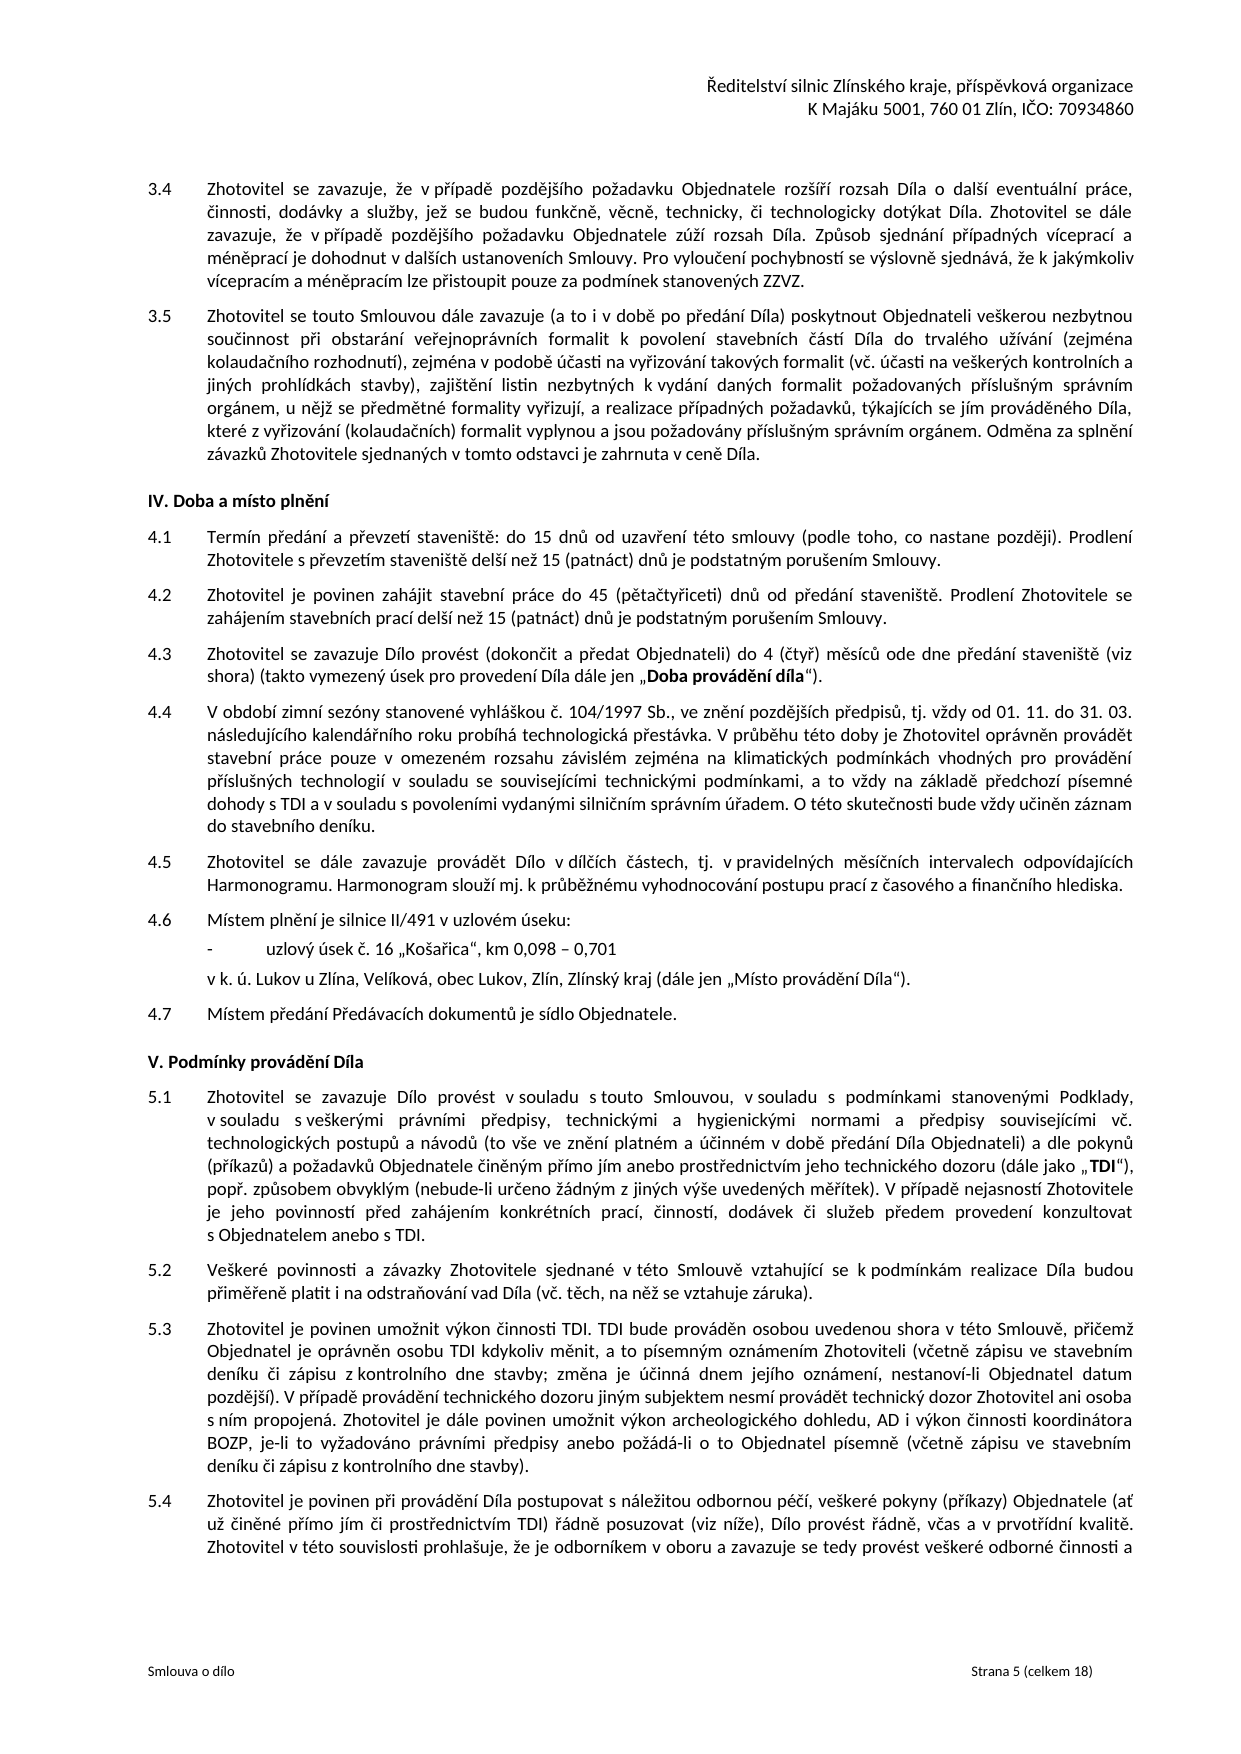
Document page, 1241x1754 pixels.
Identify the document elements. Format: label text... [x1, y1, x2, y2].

list Zhotovitel se touto Smlouvou dále zavazuje (a to i v době po předání Díla) poskytnout Objednateli veškerou nezbytnou součinnost při obstarání veřejnoprávních formalit k povolení stavebních částí Díla do trvalého užívání (zejména kolaudačního rozhodnutí), zejména v podobě účasti na vyřizování takových formalit (vč. účasti na veškerých kontrolních a jiných prohlídkách stavby), zajištění listin nezbytných k vydání daných formalit požadovaných příslušným správním orgánem, u nějž se předmětné formality vyřizují, a realizace případných požadavků, týkajících se jím prováděného Díla, které z vyřizování (kolaudačních) formalit vyplynou a jsou požadovány příslušným správním orgánem. Odměna za splnění závazků Zhotovitele sjednaných v tomto odstavci je zahrnuta v ceně Díla. [148, 304, 1134, 465]
list Veškeré povinnosti a závazky Zhotovitele sjednané v této Smlouvě vztahující se k podmínkám realizace Díla budou přiměřeně platit i na odstraňování vad Díla (vč. těch, na něž se vztahuje záruka). [148, 1258, 1134, 1304]
text v k. ú. Lukov u Zlína, Velíková, obec Lukov, Zlín, Zlínský kraj (dále jen „Místo provádění Díla“). [207, 967, 1134, 990]
list Místem plnění je silnice II/491 v uzlovém úseku: [148, 908, 1134, 931]
list uzlový úsek č. 16 „Košařica“, km 0,098 – 0,701 [207, 938, 1134, 961]
list Místem předání Předávacích dokumentů je sídlo Objednatele. [148, 1002, 1134, 1025]
list Zhotovitel se zavazuje, že v případě pozdějšího požadavku Objednatele rozšíří rozsah Díla o další eventuální práce, činnosti, dodávky a služby, jež se budou funkčně, věcně, technicky, či technologicky dotýkat Díla. Zhotovitel se dále zavazuje, že v případě pozdějšího požadavku Objednatele zúží rozsah Díla. Způsob sjednání případných víceprací a méněprací je dohodnut v dalších ustanoveních Smlouvy. Pro vyloučení pochybností se výslovně sjednává, že k jakýmkoliv vícepracím a méněpracím lze přistoupit pouze za podmínek stanovených ZZVZ. [148, 177, 1134, 292]
list Zhotovitel se zavazuje Dílo provést v souladu s touto Smlouvou, v souladu s podmínkami stanovenými Podklady, v souladu s veškerými právními předpisy, technickými a hygienickými normami a předpisy souvisejícími vč. technologických postupů a návodů (to vše ve znění platném a účinném v době předání Díla Objednateli) a dle pokynů (příkazů) a požadavků Objednatele činěným přímo jím anebo prostřednictvím jeho technického dozoru (dále jako „TDI“), popř. způsobem obvyklým (nebude-li určeno žádným z jiných výše uvedených měřítek). V případě nejasností Zhotovitele je jeho povinností před zahájením konkrétních prací, činností, dodávek či služeb předem provedení konzultovat s Objednatelem anebo s TDI. [148, 1086, 1134, 1246]
list Zhotovitel se dále zavazuje provádět Dílo v dílčích částech, tj. v pravidelných měsíčních intervalech odpovídajících Harmonogramu. Harmonogram slouží mj. k průběžnému vyhodnocování postupu prací z časového a finančního hlediska. [148, 850, 1134, 896]
list Termín předání a převzetí staveniště: do 15 dnů od uzavření této smlouvy (podle toho, co nastane později). Prodlení Zhotovitele s převzetím staveniště delší než 15 (patnáct) dnů je podstatným porušením Smlouvy. [148, 525, 1134, 571]
list Zhotovitel se zavazuje Dílo provést (dokončit a předat Objednateli) do 4 (čtyř) měsíců ode dne předání staveniště (viz shora) (takto vymezený úsek pro provedení Díla dále jen „Doba provádění díla“). [148, 642, 1134, 688]
list V období zimní sezóny stanovené vyhláškou č. 104/1997 Sb., ve znění pozdějších předpisů, tj. vždy od 01. 11. do 31. 03. následujícího kalendářního roku probíhá technologická přestávka. V průběhu této doby je Zhotovitel oprávněn provádět stavební práce pouze v omezeném rozsahu závislém zejména na klimatických podmínkách vhodných pro provádění příslušných technologií v souladu se souvisejícími technickými podmínkami, a to vždy na základě předchozí písemné dohody s TDI a v souladu s povoleními vydanými silničním správním úřadem. O této skutečnosti bude vždy učiněn záznam do stavebního deníku. [148, 700, 1134, 838]
list V. Podmínky provádění Díla [148, 1050, 1134, 1073]
list IV. Doba a místo plnění [148, 490, 1134, 513]
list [148, 1490, 1134, 1558]
list Zhotovitel je povinen zahájit stavební práce do 45 (pětačtyřiceti) dnů od předání staveniště. Prodlení Zhotovitele se zahájením stavebních prací delší než 15 (patnáct) dnů je podstatným porušením Smlouvy. [148, 583, 1134, 629]
list Zhotovitel je povinen umožnit výkon činnosti TDI. TDI bude prováděn osobou uvedenou shora v této Smlouvě, přičemž Objednatel je oprávněn osobu TDI kdykoliv měnit, a to písemným oznámením Zhotoviteli (včetně zápisu ve stavebním deníku či zápisu z kontrolního dne stavby; změna je účinná dnem jejího oznámení, nestanoví-li Objednatel datum pozdější). V případě provádění technického dozoru jiným subjektem nesmí provádět technický dozor Zhotovitel ani osoba s ním propojená. Zhotovitel je dále povinen umožnit výkon archeologického dohledu, AD i výkon činnosti koordinátora BOZP, je-li to vyžadováno právními předpisy anebo požádá-li o to Objednatel písemně (včetně zápisu ve stavebním deníku či zápisu z kontrolního dne stavby). [148, 1317, 1134, 1477]
